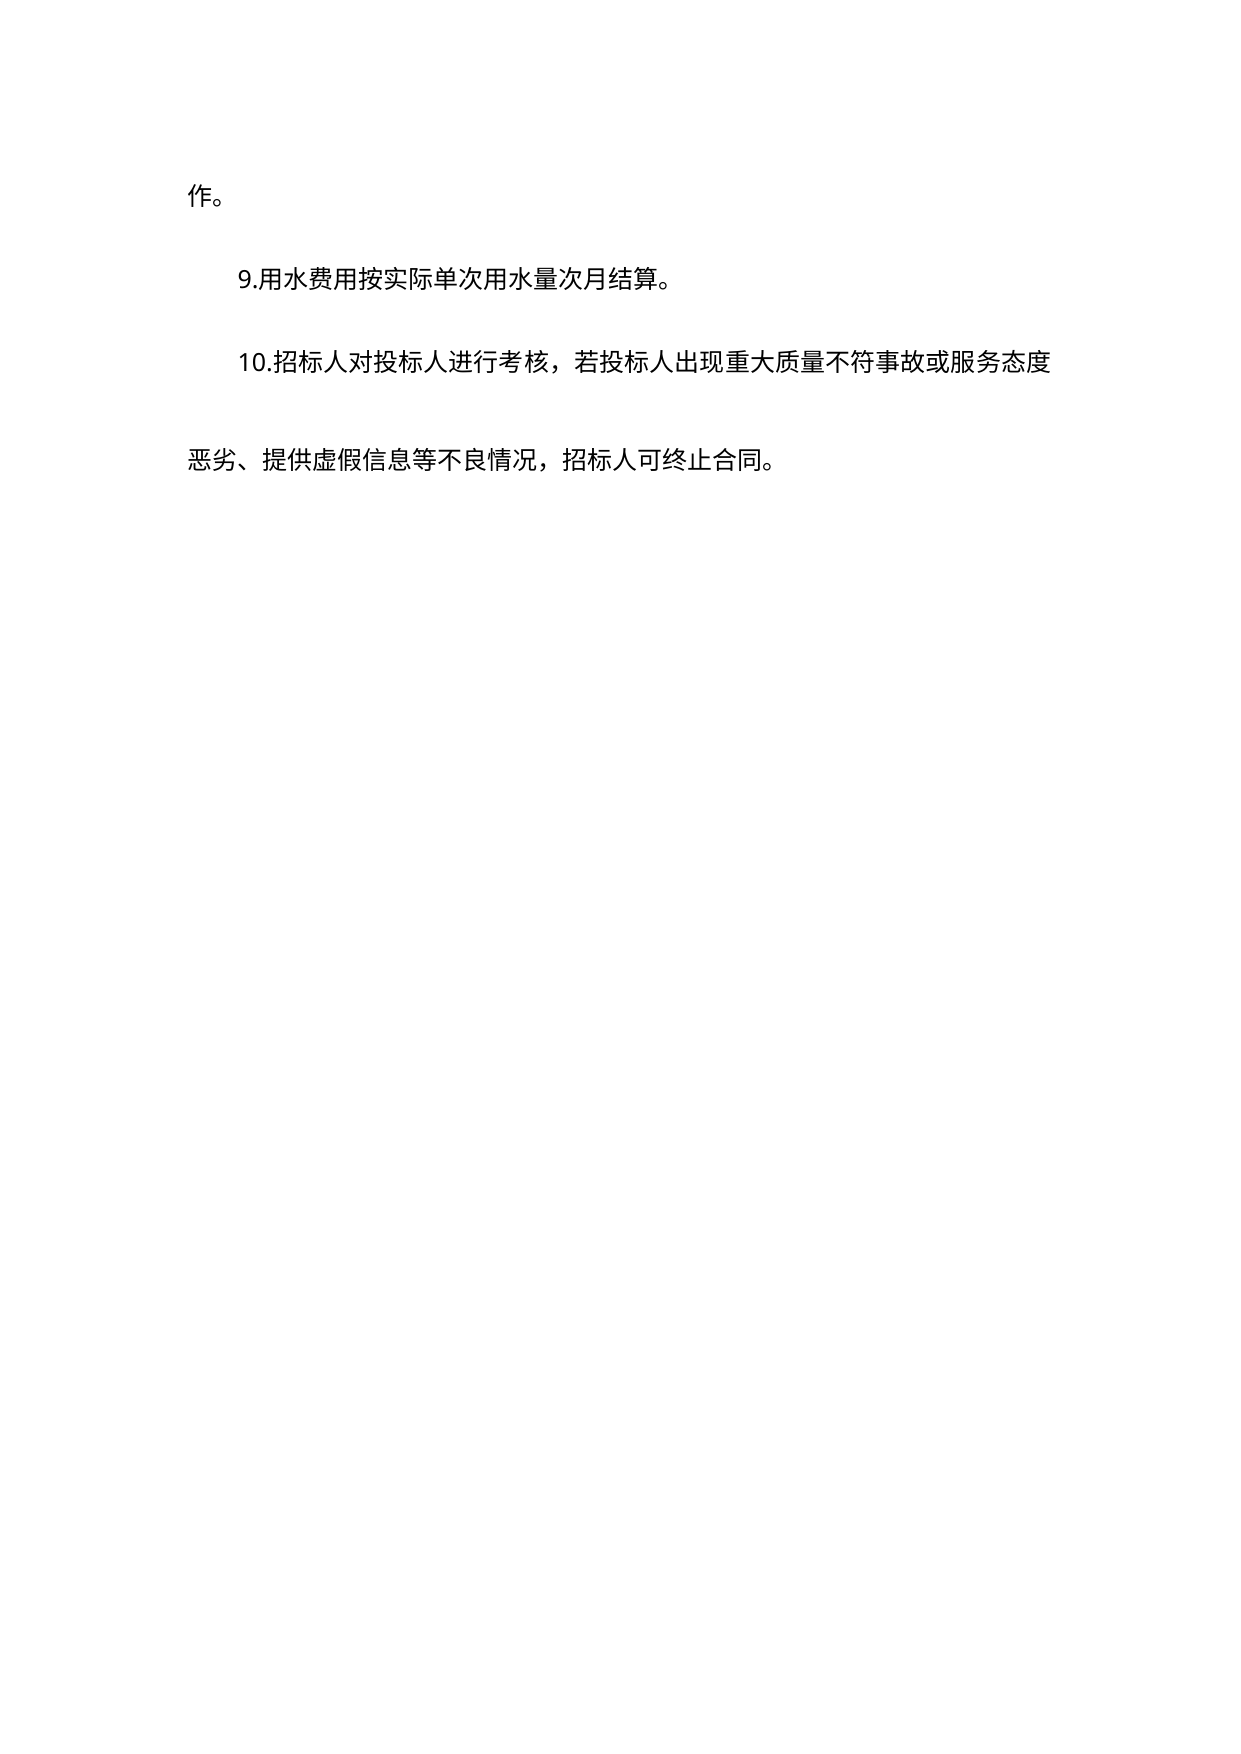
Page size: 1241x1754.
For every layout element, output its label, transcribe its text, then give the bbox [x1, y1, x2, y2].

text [187, 162, 1053, 227]
text 9.用水费用按实际单次用水量次月结算。 [187, 245, 1053, 310]
text 10.招标人对投标人进行考核，若投标人出现重大质量不符事故或服务态度恶劣、提供虚假信息等不良情况，招标人可终止合同。 [187, 328, 1053, 491]
